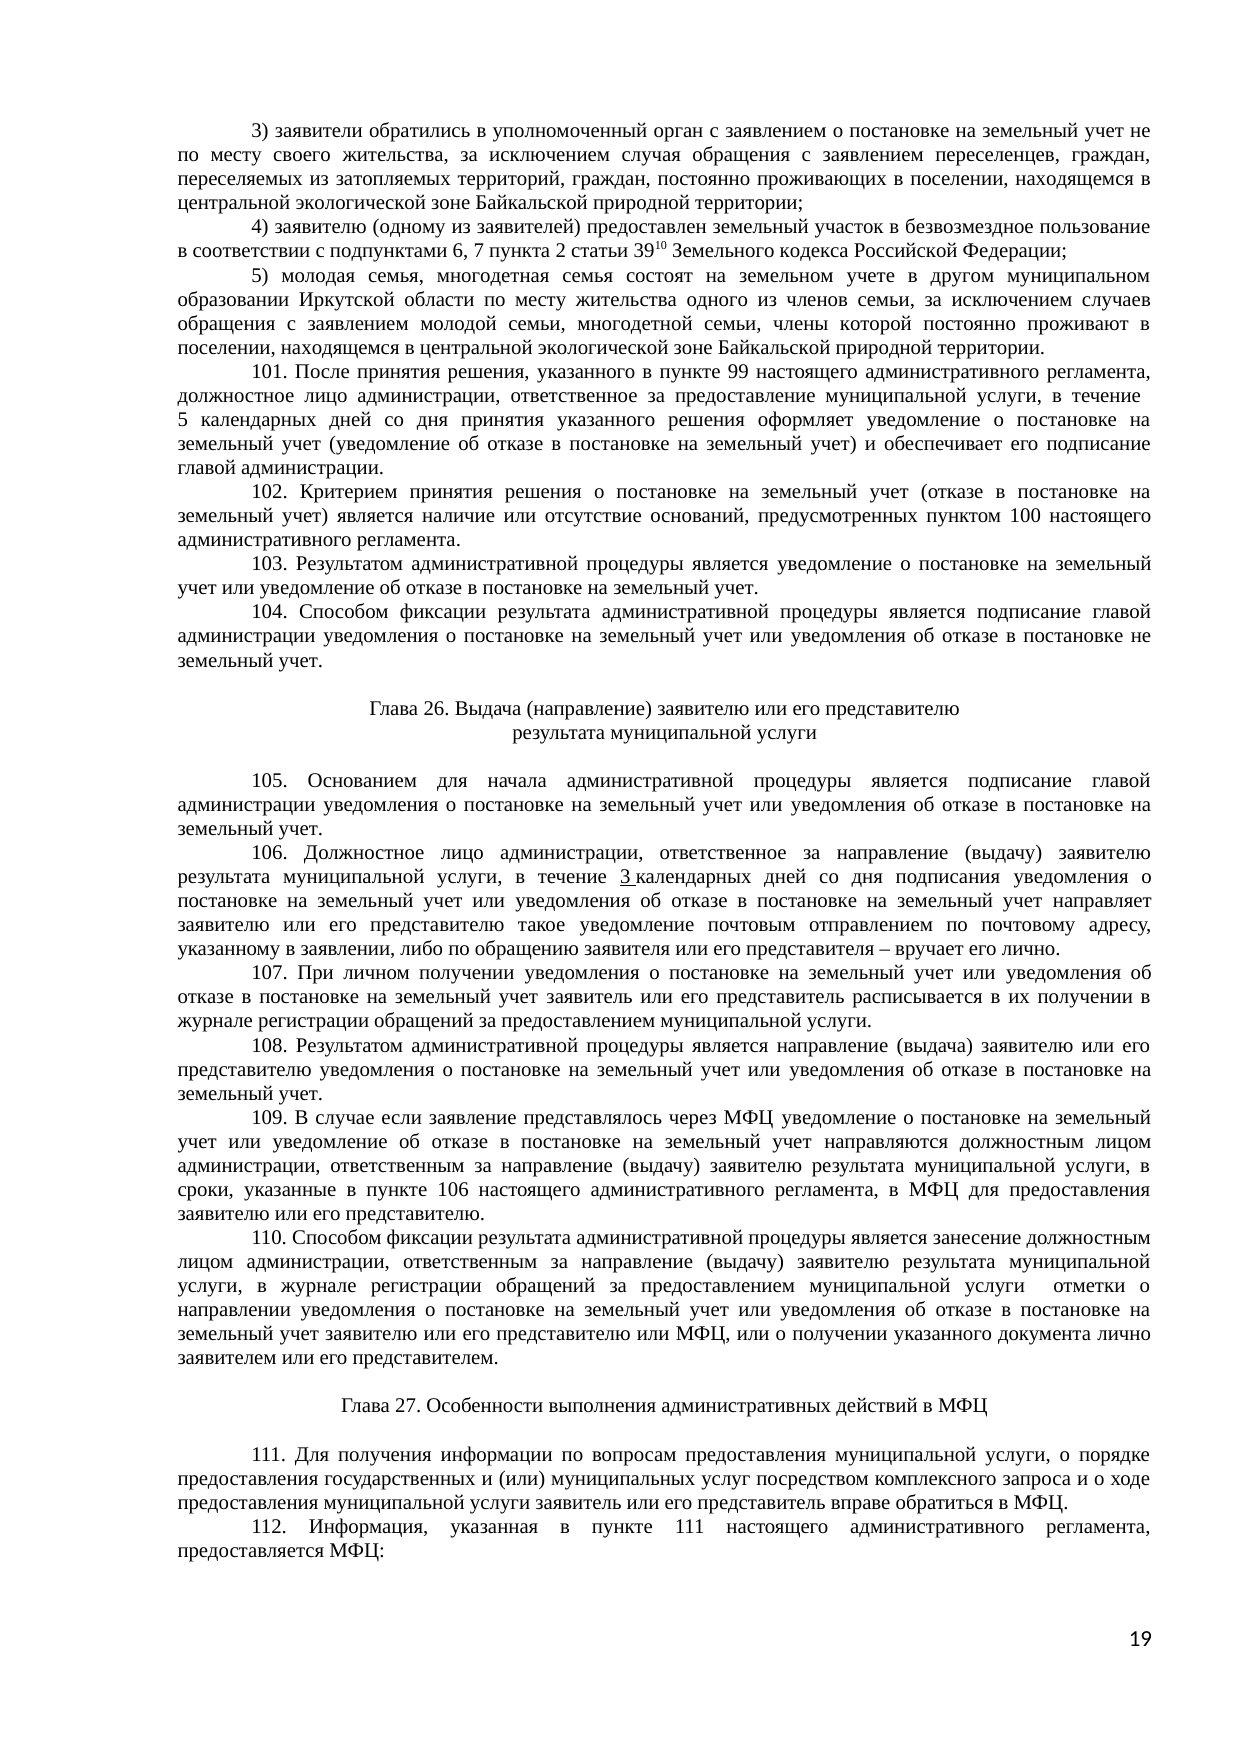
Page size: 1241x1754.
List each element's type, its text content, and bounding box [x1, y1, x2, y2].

text 4) заявителю (одному из заявителей) предоставлен земельный участок в безвозмездное пользование в соответствии с подпунктами 6, 7 пункта 2 статьи 3910 Земельного кодекса Российской Федерации; [177, 214, 1152, 262]
text 108. Результатом административной процедуры является направление (выдача) заявителю или его представителю уведомления о постановке на земельный учет или уведомления об отказе в постановке на земельный учет. [177, 1032, 1152, 1105]
text Глава 27. Особенности выполнения административных действий в МФЦ [177, 1393, 1152, 1417]
text 109. В случае если заявление представлялось через МФЦ уведомление о постановке на земельный учет или уведомление об отказе в постановке на земельный учет направляются должностным лицом администрации, ответственным за направление (выдачу) заявителю результата муниципальной услуги, в сроки, указанные в пункте 106 настоящего административного регламента, в МФЦ для предоставления заявителю или его представителю. [177, 1105, 1152, 1225]
text 107. При личном получении уведомления о постановке на земельный учет или уведомления об отказе в постановке на земельный учет заявитель или его представитель расписывается в их получении в журнале регистрации обращений за предоставлением муниципальной услуги. [177, 960, 1152, 1032]
text 103. Результатом административной процедуры является уведомление о постановке на земельный учет или уведомление об отказе в постановке на земельный учет. [177, 551, 1152, 599]
text 101. После принятия решения, указанного в пункте 99 настоящего административного регламента, должностное лицо администрации, ответственное за предоставление муниципальной услуги, в течение 5 календарных дней со дня принятия указанного решения оформляет уведомление о постановке на земельный учет (уведомление об отказе в постановке на земельный учет) и обеспечивает его подписание главой администрации. [177, 359, 1152, 479]
text 111. Для получения информации по вопросам предоставления муниципальной услуги, о порядке предоставления государственных и (или) муниципальных услуг посредством комплексного запроса и о ходе предоставления муниципальной услуги заявитель или его представитель вправе обратиться в МФЦ. [177, 1442, 1152, 1514]
text 106. Должностное лицо администрации, ответственное за направление (выдачу) заявителю результата муниципальной услуги, в течение 3 календарных дней со дня подписания уведомления о постановке на земельный учет или уведомления об отказе в постановке на земельный учет направляет заявителю или его представителю такое уведомление почтовым отправлением по почтовому адресу, указанному в заявлении, либо по обращению заявителя или его представителя – вручает его лично. [177, 840, 1152, 960]
text 102. Критерием принятия решения о постановке на земельный учет (отказе в постановке на земельный учет) является наличие или отсутствие оснований, предусмотренных пунктом 100 настоящего административного регламента. [177, 479, 1152, 551]
text 3) заявители обратились в уполномоченный орган с заявлением о постановке на земельный учет не по месту своего жительства, за исключением случая обращения с заявлением переселенцев, граждан, переселяемых из затопляемых территорий, граждан, постоянно проживающих в поселении, находящемся в центральной экологической зоне Байкальской природной территории; [177, 118, 1152, 214]
text 5) молодая семья, многодетная семья состоят на земельном учете в другом муниципальном образовании Иркутской области по месту жительства одного из членов семьи, за исключением случаев обращения с заявлением молодой семьи, многодетной семьи, члены которой постоянно проживают в поселении, находящемся в центральной экологической зоне Байкальской природной территории. [177, 262, 1152, 359]
text 104. Способом фиксации результата административной процедуры является подписание главой администрации уведомления о постановке на земельный учет или уведомления об отказе в постановке не земельный учет. [177, 599, 1152, 672]
text 105. Основанием для начала административной процедуры является подписание главой администрации уведомления о постановке на земельный учет или уведомления об отказе в постановке на земельный учет. [177, 768, 1152, 840]
text 110. Способом фиксации результата административной процедуры является занесение должностным лицом администрации, ответственным за направление (выдачу) заявителю результата муниципальной услуги, в журнале регистрации обращений за предоставлением муниципальной услуги отметки о направлении уведомления о постановке на земельный учет или уведомления об отказе в постановке на земельный учет заявителю или его представителю или МФЦ, или о получении указанного документа лично заявителем или его представителем. [177, 1225, 1152, 1369]
text Глава 26. Выдача (направление) заявителю или его представителю результата муниципальной услуги [177, 696, 1152, 744]
text 112. Информация, указанная в пункте 111 настоящего административного регламента, предоставляется МФЦ: [177, 1514, 1152, 1562]
